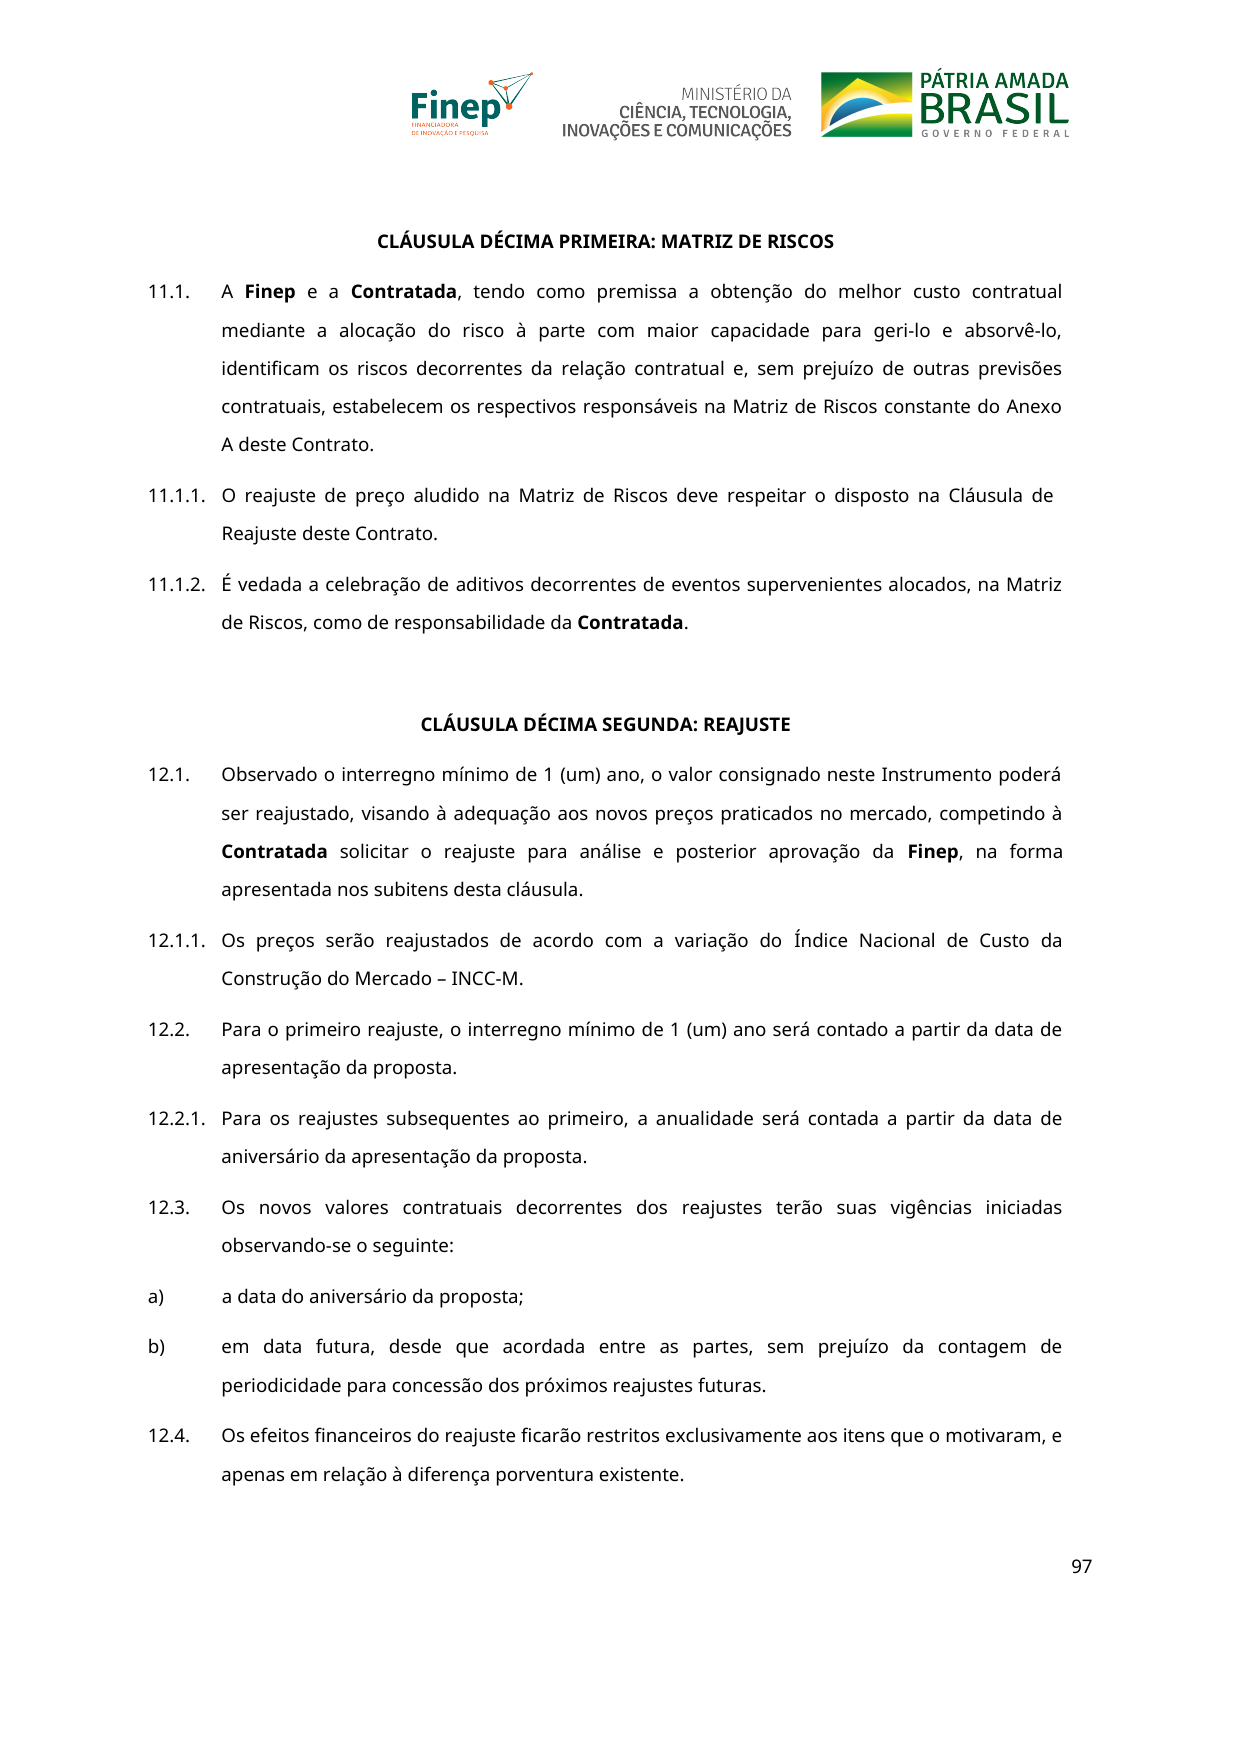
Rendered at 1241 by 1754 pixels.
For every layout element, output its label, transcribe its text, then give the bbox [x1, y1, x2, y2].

text 11.1.2. É vedada a celebração de aditivos decorrentes de eventos supervenientes alocados, na Matriz de Riscos, como de responsabilidade da Contratada. [148, 571, 1063, 635]
text 12.4. Os efeitos financeiros do reajuste ficarão restritos exclusivamente aos itens que o motivaram, e apenas em relação à diferença porventura existente. [148, 1423, 1063, 1486]
text a) a data do aniversário da proposta; [148, 1283, 1063, 1308]
text CLÁUSULA DÉCIMA PRIMEIRA: MATRIZ DE RISCOS [148, 228, 1063, 253]
picture [394, 44, 1093, 164]
text 12.1. Observado o interregno mínimo de 1 (um) ano, o valor consignado neste Instrumento poderá ser reajustado, visando à adequação aos novos preços praticados no mercado, competindo à Contratada solicitar o reajuste para análise e posterior aprovação da Finep, na forma apresentada nos subitens desta cláusula. [148, 762, 1063, 902]
text CLÁUSULA DÉCIMA SEGUNDA: REAJUSTE [148, 711, 1063, 736]
text 12.2.1. Para os reajustes subsequentes ao primeiro, a anualidade será contada a partir da data de aniversário da apresentação da proposta. [148, 1105, 1063, 1169]
text 11.1. A Finep e a Contratada, tendo como premissa a obtenção do melhor custo contratual mediante a alocação do risco à parte com maior capacidade para geri-lo e absorvê-lo, identificam os riscos decorrentes da relação contratual e, sem prejuízo de outras previsões contratuais, estabelecem os respectivos responsáveis na Matriz de Riscos constante do Anexo A deste Contrato. [148, 279, 1063, 457]
text b) em data futura, desde que acordada entre as partes, sem prejuízo da contagem de periodicidade para concessão dos próximos reajustes futuras. [148, 1334, 1063, 1397]
text 11.1.1. O reajuste de preço aludido na Matriz de Riscos deve respeitar o disposto na Cláusula de Reajuste deste Contrato. [148, 482, 1063, 546]
text 12.1.1. Os preços serão reajustados de acordo com a variação do Índice Nacional de Custo da Construção do Mercado – INCC-M. [148, 927, 1063, 991]
text 12.3. Os novos valores contratuais decorrentes dos reajustes terão suas vigências iniciadas observando-se o seguinte: [148, 1194, 1063, 1258]
text 12.2. Para o primeiro reajuste, o interregno mínimo de 1 (um) ano será contado a partir da data de apresentação da proposta. [148, 1016, 1063, 1080]
